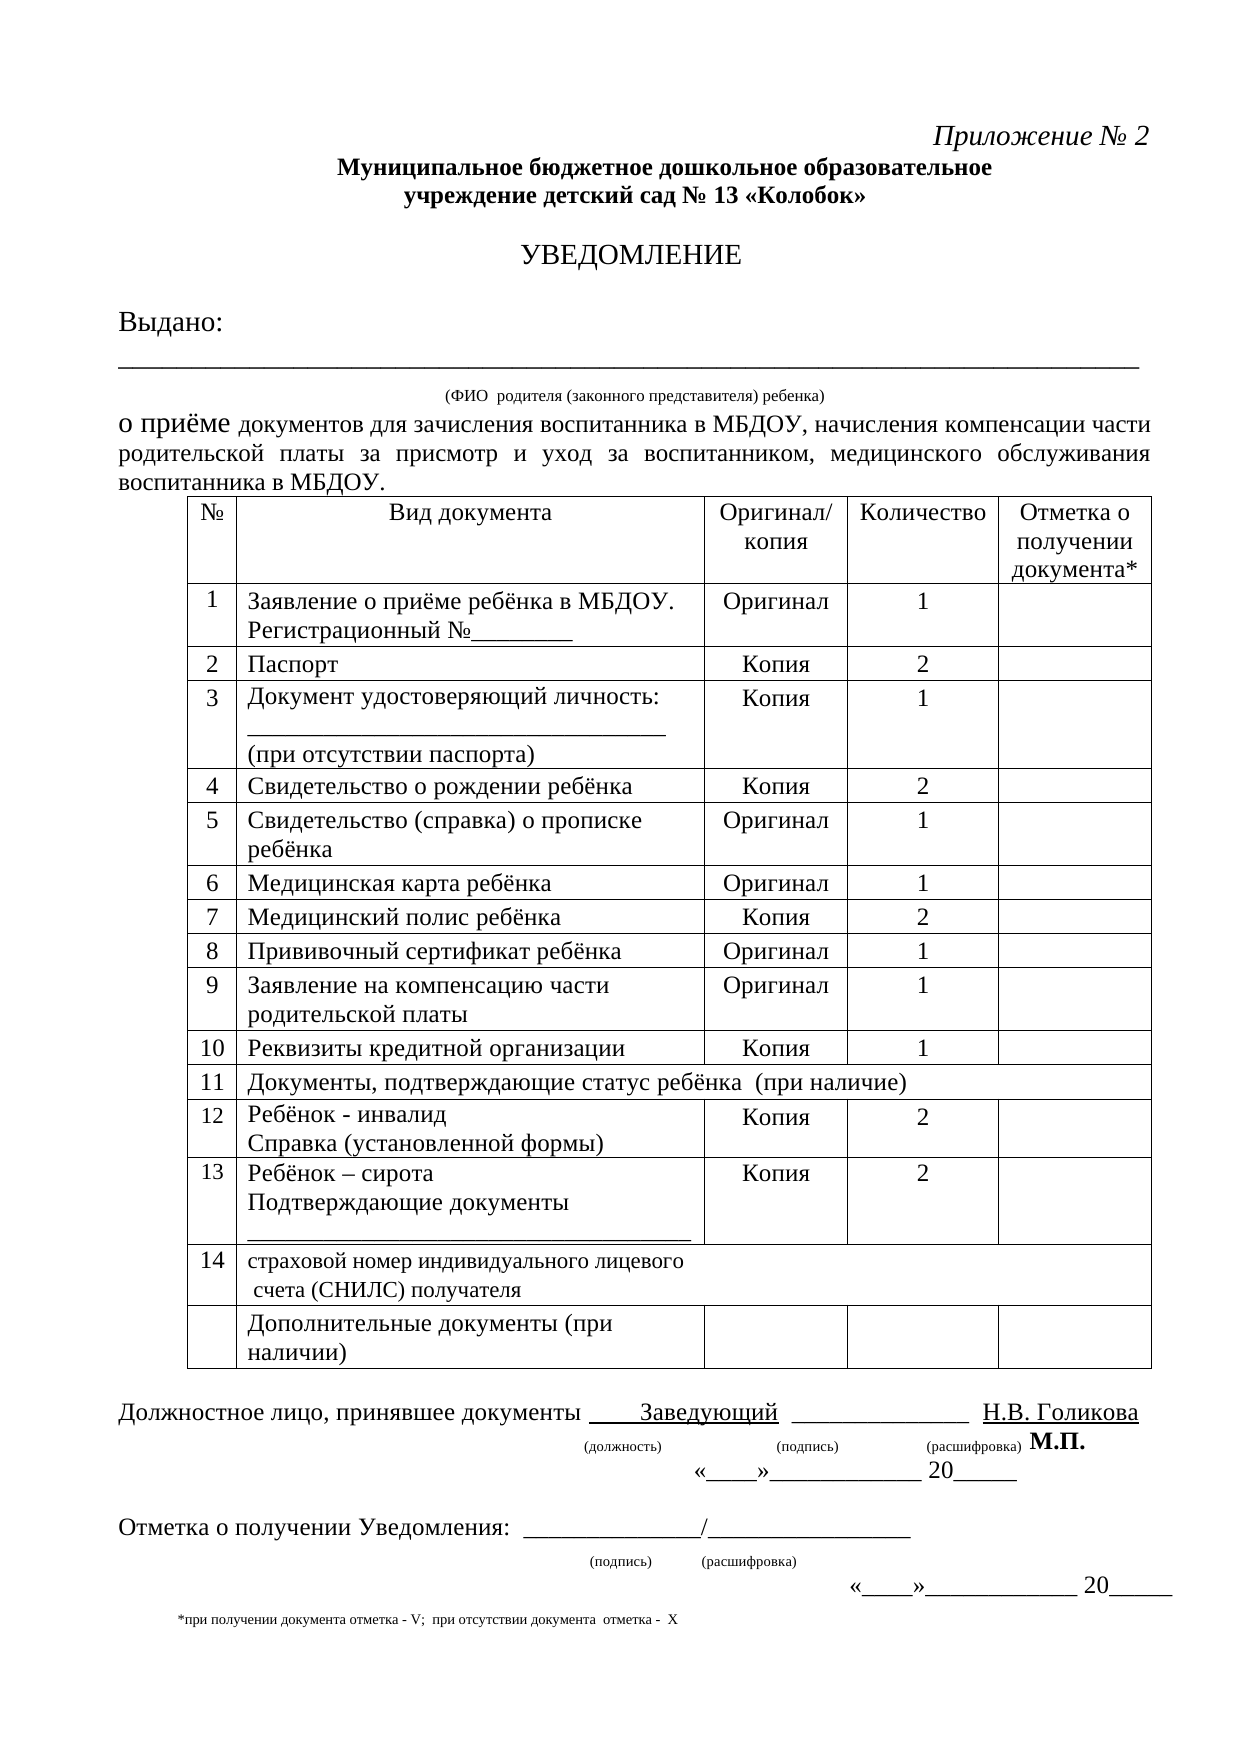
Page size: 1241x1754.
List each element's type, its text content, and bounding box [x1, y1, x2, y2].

text Муниципальное бюджетное дошкольное образовательное [177, 152, 1152, 180]
table_cell [999, 1031, 1151, 1064]
table_cell 5 [188, 803, 236, 865]
table_cell 6 [188, 866, 236, 899]
table_cell [999, 1100, 1151, 1157]
table_cell Паспорт [237, 647, 704, 680]
table_cell [999, 647, 1151, 680]
table_cell 1 [848, 803, 998, 865]
table_cell [999, 584, 1151, 646]
table_cell [999, 866, 1151, 899]
table_cell 1 [848, 866, 998, 899]
table_cell [848, 1306, 998, 1367]
table_header Отметка о получении документа* [999, 497, 1151, 583]
text Приложение № 2 [177, 118, 1152, 152]
table_cell Прививочный сертификат ребёнка [237, 934, 704, 967]
text Выдано: [118, 304, 1152, 338]
table_cell Заявление о приёме ребёнка в МБДОУ. Регистрационный №________ [237, 584, 704, 646]
table_cell страховой номер индивидуального лицевого счета (СНИЛС) получателя [237, 1245, 1151, 1304]
table_cell [999, 1158, 1151, 1244]
table_cell [999, 934, 1151, 967]
text (должность) (подпись) (расшифровка) М.П. «____»____________ 20_____ [118, 1426, 1181, 1483]
table_cell [999, 681, 1151, 768]
table_cell [999, 769, 1151, 802]
table_cell Оригинал [705, 803, 847, 865]
table_cell Копия [705, 647, 847, 680]
table_cell [705, 1306, 847, 1367]
text (подпись) (расшифровка) [118, 1541, 1181, 1570]
table_cell [999, 803, 1151, 865]
table_cell [999, 900, 1151, 933]
table_cell Реквизиты кредитной организации [237, 1031, 704, 1064]
table_cell [188, 1306, 236, 1367]
table_cell Копия [705, 900, 847, 933]
table_cell Медицинский полис ребёнка [237, 900, 704, 933]
text УВЕДОМЛЕНИЕ [177, 237, 1152, 271]
table_cell Оригинал [705, 866, 847, 899]
text Отметка о получении Уведомления: ______________/________________ [118, 1512, 1181, 1541]
table_cell 11 [188, 1065, 236, 1098]
table_cell Документ удостоверяющий личность: _________________________________ (при отсутствии паспорта) [237, 681, 704, 768]
table_cell 2 [848, 1158, 998, 1244]
table_cell Оригинал [705, 934, 847, 967]
table_header Оригинал/ копия [705, 497, 847, 583]
table_cell 2 [848, 647, 998, 680]
table_cell 2 [188, 647, 236, 680]
table_cell 4 [188, 769, 236, 802]
table_cell 10 [188, 1031, 236, 1064]
text ______________________________________________________________________ [118, 338, 1152, 371]
table_cell [999, 968, 1151, 1030]
table_cell Копия [705, 1158, 847, 1244]
table_cell Оригинал [705, 584, 847, 646]
table_cell [999, 1306, 1151, 1367]
table_cell 1 [188, 584, 236, 646]
table_cell Медицинская карта ребёнка [237, 866, 704, 899]
table_cell 13 [188, 1158, 236, 1244]
table_cell 2 [848, 900, 998, 933]
table_cell Свидетельство (справка) о прописке ребёнка [237, 803, 704, 865]
table_cell Ребёнок - инвалид Справка (установленной формы) [237, 1100, 704, 1157]
text *при получении документа отметка - V; при отсутствии документа отметка - Х [177, 1598, 1152, 1627]
table_cell 2 [848, 1100, 998, 1157]
table_cell 7 [188, 900, 236, 933]
table_cell 3 [188, 681, 236, 768]
table_cell 1 [848, 934, 998, 967]
table_cell Копия [705, 1100, 847, 1157]
table_cell 1 [848, 968, 998, 1030]
text о приёме документов для зачисления воспитанника в МБДОУ, начисления компенсации части родительской платы за присмотр и уход за воспитанником, медицинского обслуживания воспитанника в МБДОУ. [118, 405, 1152, 496]
table_cell 1 [848, 681, 998, 768]
table_cell Заявление на компенсацию части родительской платы [237, 968, 704, 1030]
table_cell Копия [705, 681, 847, 768]
table_cell Свидетельство о рождении ребёнка [237, 769, 704, 802]
table_cell Оригинал [705, 968, 847, 1030]
text «____»____________ 20_____ [708, 1570, 1181, 1598]
text Должностное лицо, принявшее документы Заведующий ______________ Н.В. Голикова [118, 1397, 1181, 1426]
table_header № [188, 497, 236, 583]
table_cell Документы, подтверждающие статус ребёнка (при наличие) [237, 1065, 1151, 1098]
table_cell 9 [188, 968, 236, 1030]
table_cell 1 [848, 584, 998, 646]
table_header Количество [848, 497, 998, 583]
table_cell Дополнительные документы (при наличии) [237, 1306, 704, 1367]
table_cell 12 [188, 1100, 236, 1157]
table_cell Копия [705, 1031, 847, 1064]
table_cell 1 [848, 1031, 998, 1064]
table_cell 14 [188, 1245, 236, 1304]
table_cell Ребёнок – сирота Подтверждающие документы ___________________________________ [237, 1158, 704, 1244]
table_cell Копия [705, 769, 847, 802]
table_cell 2 [848, 769, 998, 802]
table_cell 8 [188, 934, 236, 967]
text учреждение детский сад № 13 «Колобок» [118, 180, 1152, 209]
table_header Вид документа [237, 497, 704, 583]
text (ФИО родителя (законного представителя) ребенка) [118, 371, 1152, 405]
